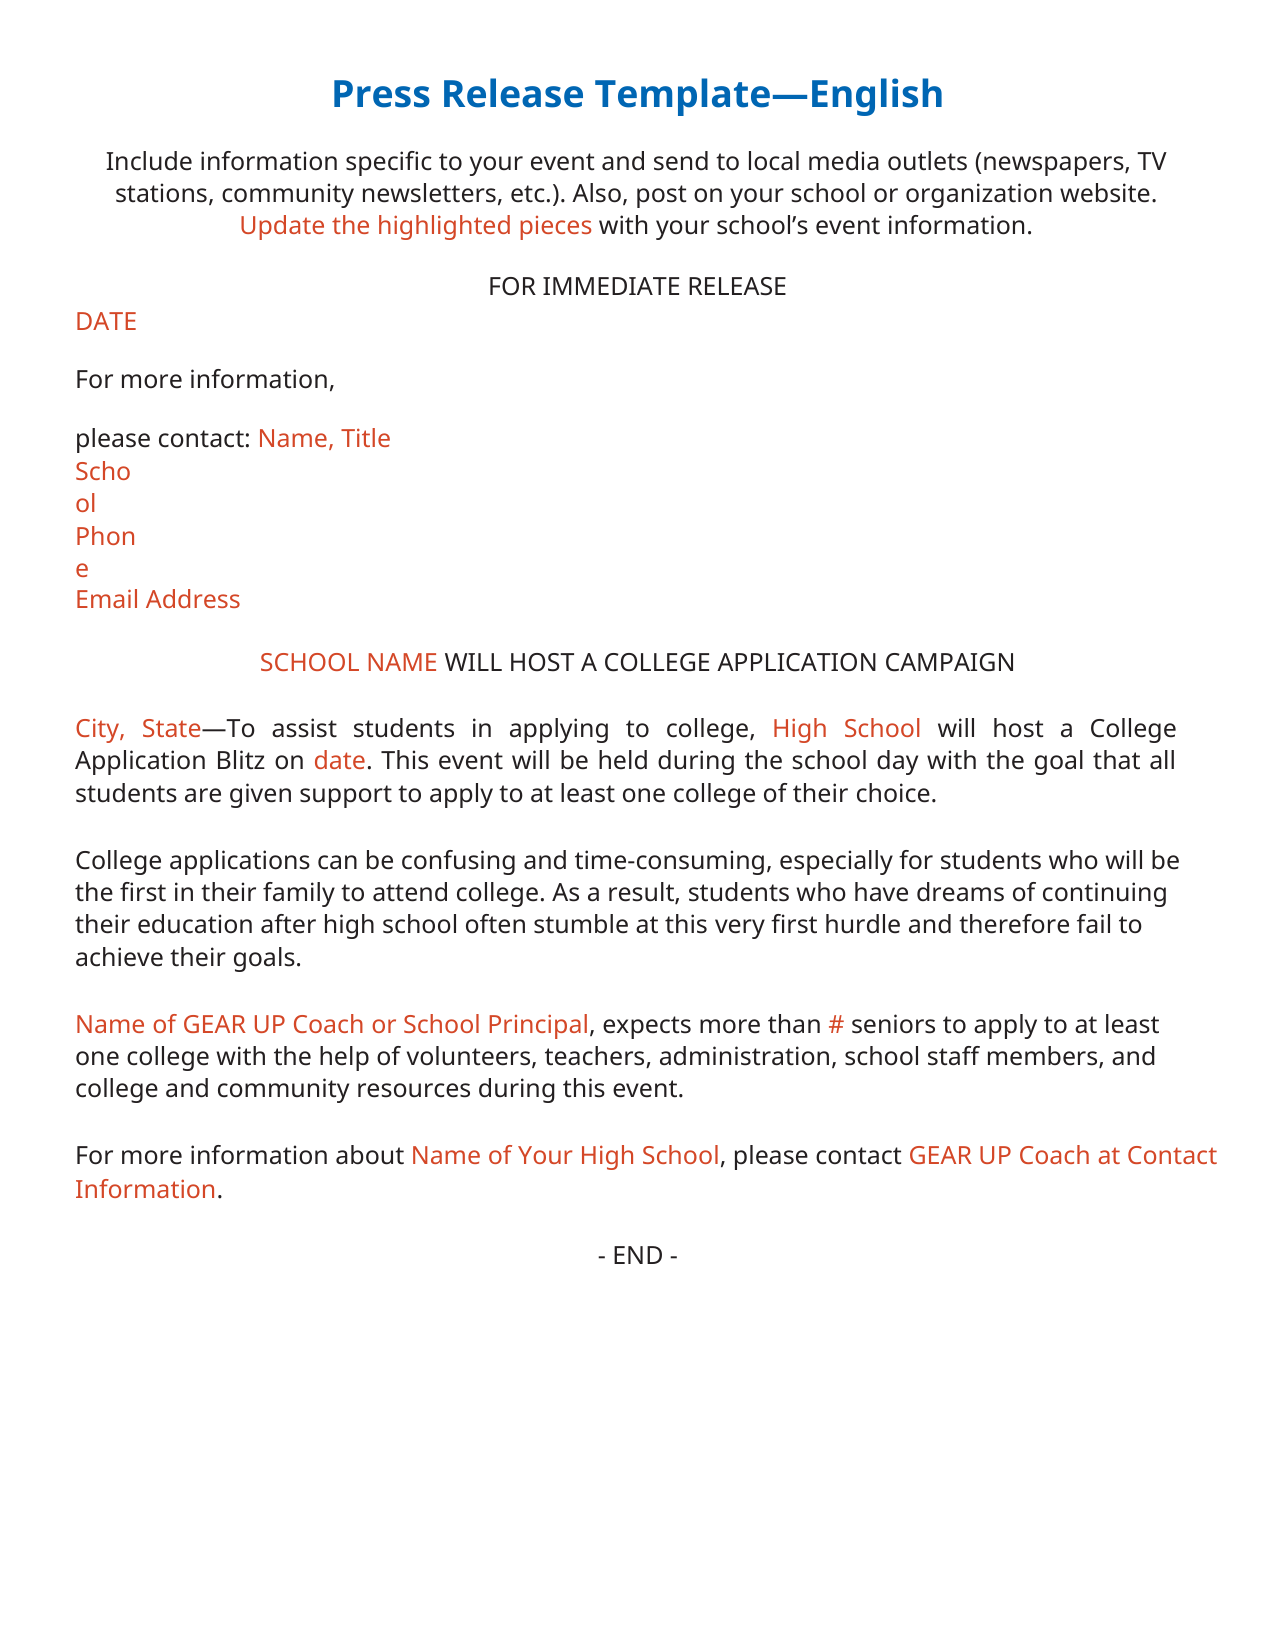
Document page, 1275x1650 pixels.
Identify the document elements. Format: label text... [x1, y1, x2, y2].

text Name of GEAR UP Coach or School Principal, expects more than # seniors to apply to at least one college with the help of volunteers, teachers, administration, school staff members, and college and community resources during this event. [75, 1007, 1173, 1105]
subtitle Press Release Template—English [78, 67, 1197, 118]
text - END - [78, 1237, 1197, 1272]
text For more information about Name of Your High School, please contact GEAR UP Coach at Contact Information. [75, 1137, 1239, 1205]
text School Phone [75, 454, 138, 585]
text SCHOOL NAME WILL HOST A COLLEGE APPLICATION CAMPAIGN [78, 645, 1197, 679]
text Include information specific to your event and send to local media outlets (newspapers, TV stations, community newsletters, etc.). Also, post on your school or organization website. Update the highlighted pieces with your school’s event information. [75, 144, 1197, 242]
text College applications can be confusing and time-consuming, especially for students who will be the first in their family to attend college. As a result, students who have dreams of continuing their education after high school often stumble at this very first hurdle and therefore fail to achieve their goals. [75, 843, 1183, 974]
text Email Address [75, 585, 1239, 614]
text City, State—To assist students in applying to college, High School will host a College Application Blitz on date. This event will be held during the school day with the goal that all students are given support to apply to at least one college of their choice. [75, 712, 1177, 810]
text DATE [75, 304, 1239, 338]
text FOR IMMEDIATE RELEASE [78, 274, 1197, 301]
text For more information, please contact: Name, Title [75, 338, 414, 454]
